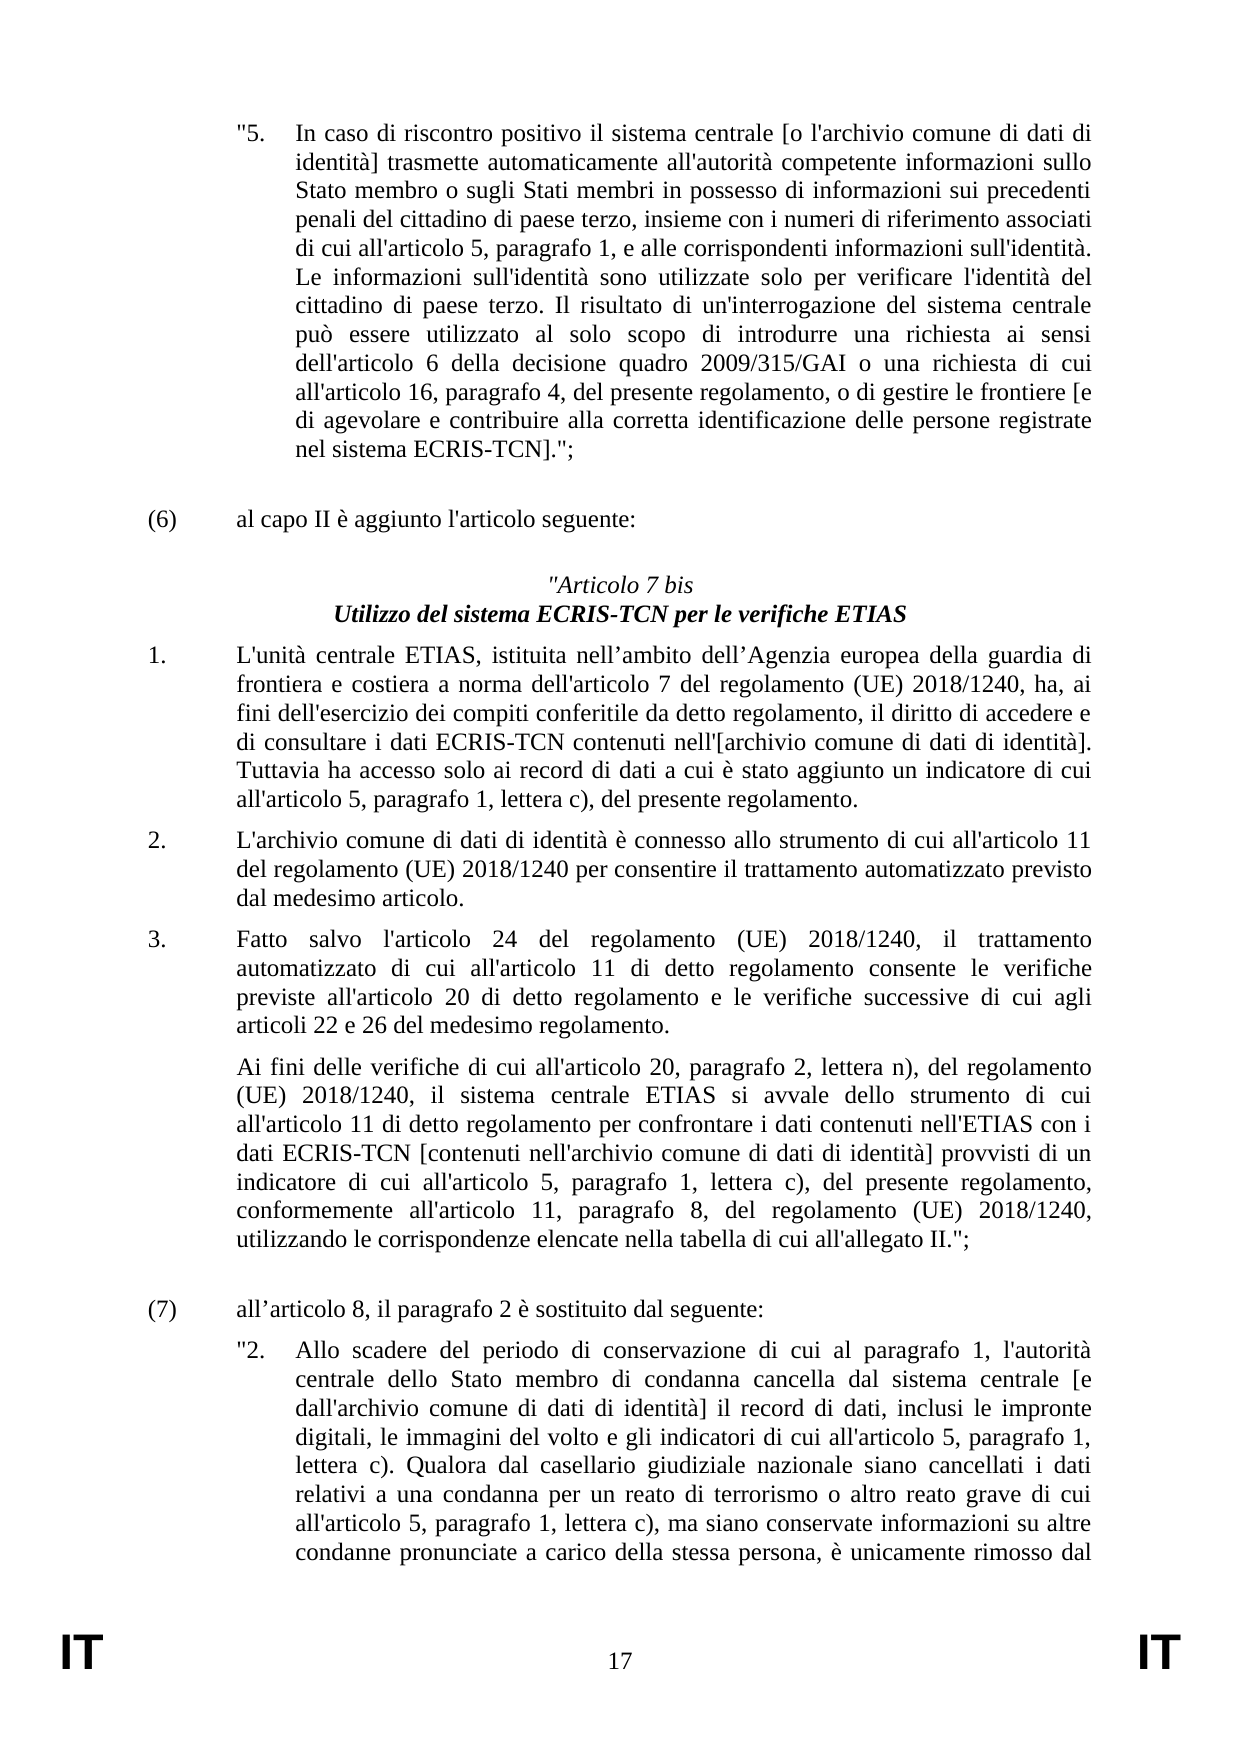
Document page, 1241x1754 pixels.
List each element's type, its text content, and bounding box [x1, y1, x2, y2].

text Ai fini delle verifiche di cui all'articolo 20, paragrafo 2, lettera n), del regolamento (UE) 2018/1240, il sistema centrale ETIAS si avvale dello strumento di cui all'articolo 11 di detto regolamento per confrontare i dati contenuti nell'ETIAS con i dati ECRIS-TCN [contenuti nell'archivio comune di dati di identità] provvisti di un indicatore di cui all'articolo 5, paragrafo 1, lettera c), del presente regolamento, conformemente all'articolo 11, paragrafo 8, del regolamento (UE) 2018/1240, utilizzando le corrispondenze elencate nella tabella di cui all'allegato II."; [236, 1052, 1093, 1253]
text 1. L'unità centrale ETIAS, istituita nell’ambito dell’Agenzia europea della guardia di frontiera e costiera a norma dell'articolo 7 del regolamento (UE) 2018/1240, ha, ai fini dell'esercizio dei compiti conferitile da detto regolamento, il diritto di accedere e di consultare i dati ECRIS-TCN contenuti nell'[archivio comune di dati di identità]. Tuttavia ha accesso solo ai record di dati a cui è stato aggiunto un indicatore di cui all'articolo 5, paragrafo 1, lettera c), del presente regolamento. [148, 641, 1093, 813]
text 2. L'archivio comune di dati di identità è connesso allo strumento di cui all'articolo 11 del regolamento (UE) 2018/1240 per consentire il trattamento automatizzato previsto dal medesimo articolo. [148, 826, 1093, 912]
text "5. In caso di riscontro positivo il sistema centrale [o l'archivio comune di dati di identità] trasmette automaticamente all'autorità competente informazioni sullo Stato membro o sugli Stati membri in possesso di informazioni sui precedenti penali del cittadino di paese terzo, insieme con i numeri di riferimento associati di cui all'articolo 5, paragrafo 1, e alle corrispondenti informazioni sull'identità. Le informazioni sull'identità sono utilizzate solo per verificare l'identità del cittadino di paese terzo. Il risultato di un'interrogazione del sistema centrale può essere utilizzato al solo scopo di introdurre una richiesta ai sensi dell'articolo 6 della decisione quadro 2009/315/GAI o una richiesta di cui all'articolo 16, paragrafo 4, del presente regolamento, o di gestire le frontiere [e di agevolare e contribuire alla corretta identificazione delle persone registrate nel sistema ECRIS-TCN]."; [236, 118, 1093, 463]
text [236, 1336, 1093, 1566]
text all’articolo 8, il paragrafo 2 è sostituito dal seguente: [148, 1294, 1093, 1323]
text 3. Fatto salvo l'articolo 24 del regolamento (UE) 2018/1240, il trattamento automatizzato di cui all'articolo 11 di detto regolamento consente le verifiche previste all'articolo 20 di detto regolamento e le verifiche successive di cui agli articoli 22 e 26 del medesimo regolamento. [148, 924, 1093, 1039]
text "Articolo 7 bis Utilizzo del sistema ECRIS-TCN per le verifiche ETIAS [148, 571, 1093, 628]
text al capo II è aggiunto l'articolo seguente: [148, 504, 1093, 533]
